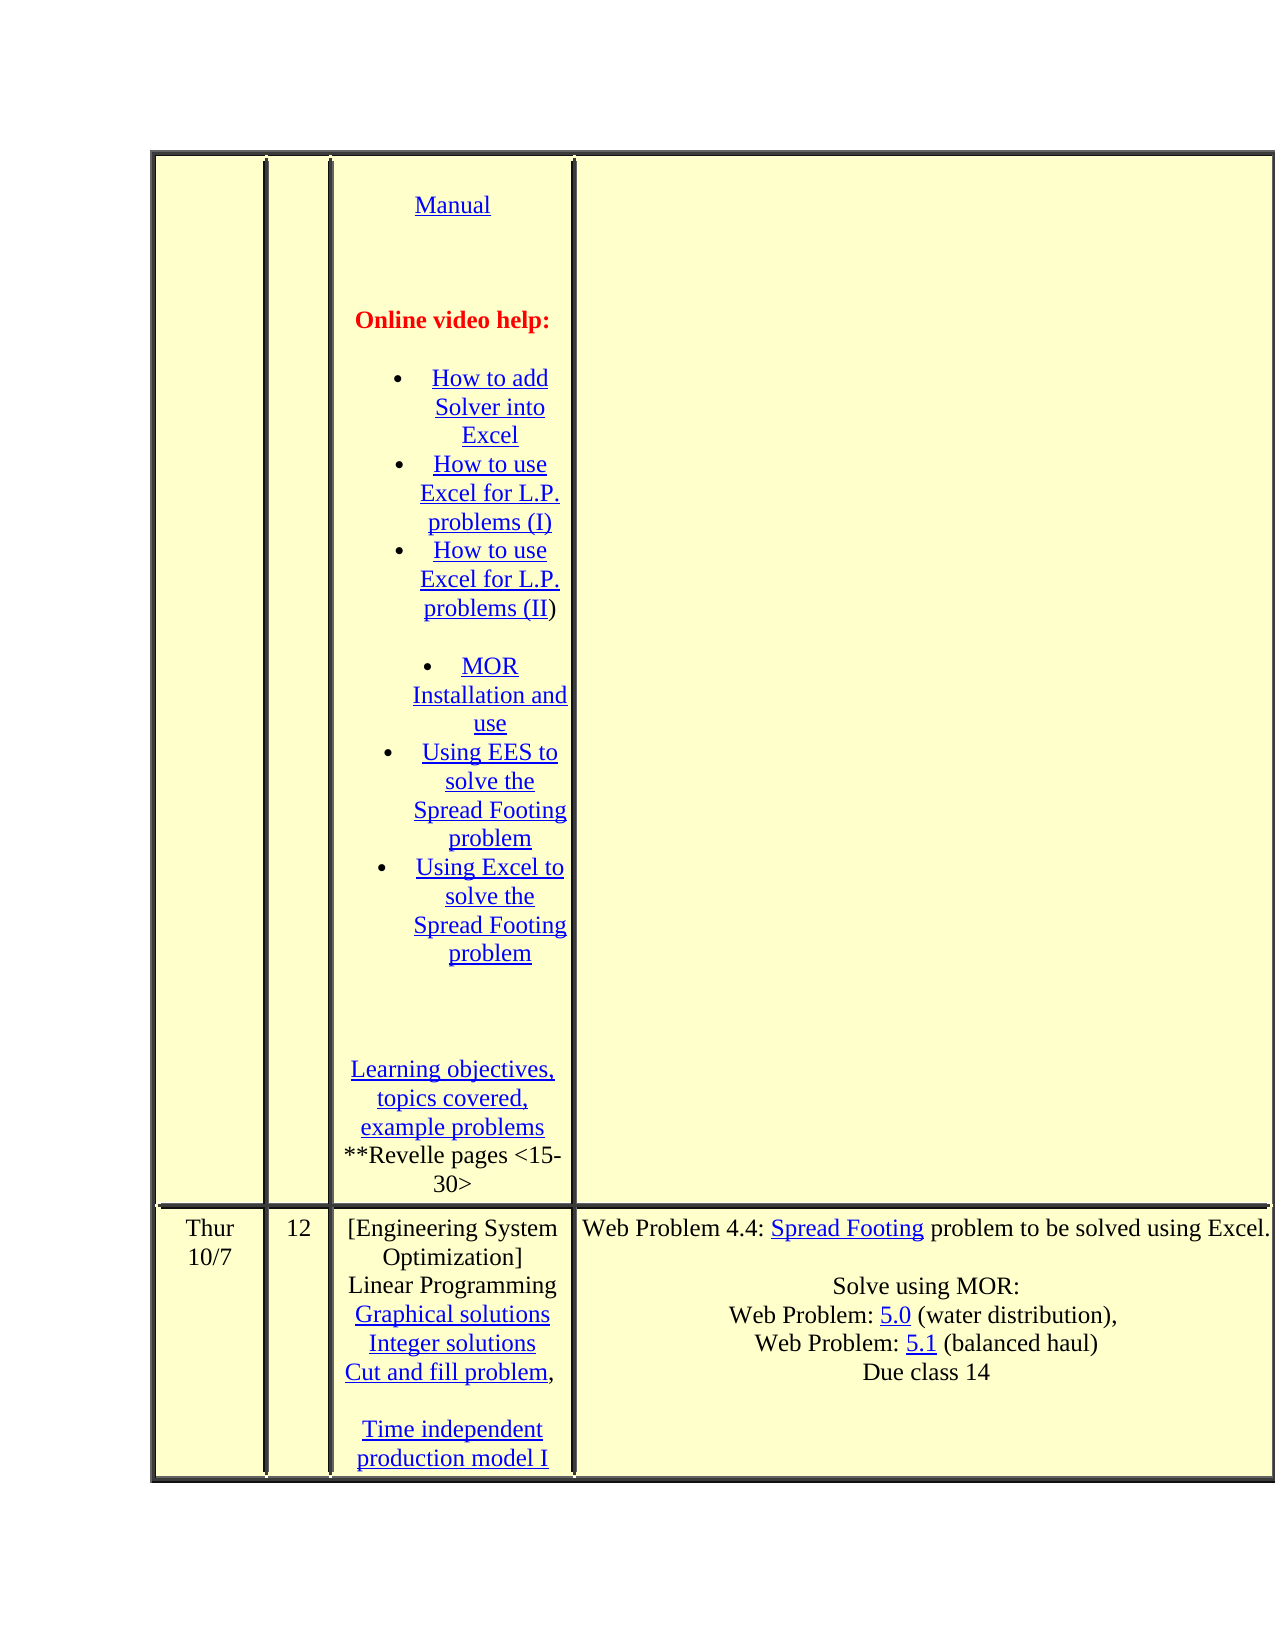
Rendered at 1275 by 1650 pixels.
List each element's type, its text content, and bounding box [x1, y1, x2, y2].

table_cell Thur 10/7 [155, 1203, 266, 1476]
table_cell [574, 1203, 1273, 1476]
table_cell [574, 155, 1272, 1202]
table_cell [331, 155, 574, 1202]
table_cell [331, 1209, 574, 1476]
table_cell 12 [266, 1209, 331, 1476]
table_cell Tue 10/5 [156, 155, 266, 1202]
table_cell 11 [266, 155, 331, 1202]
